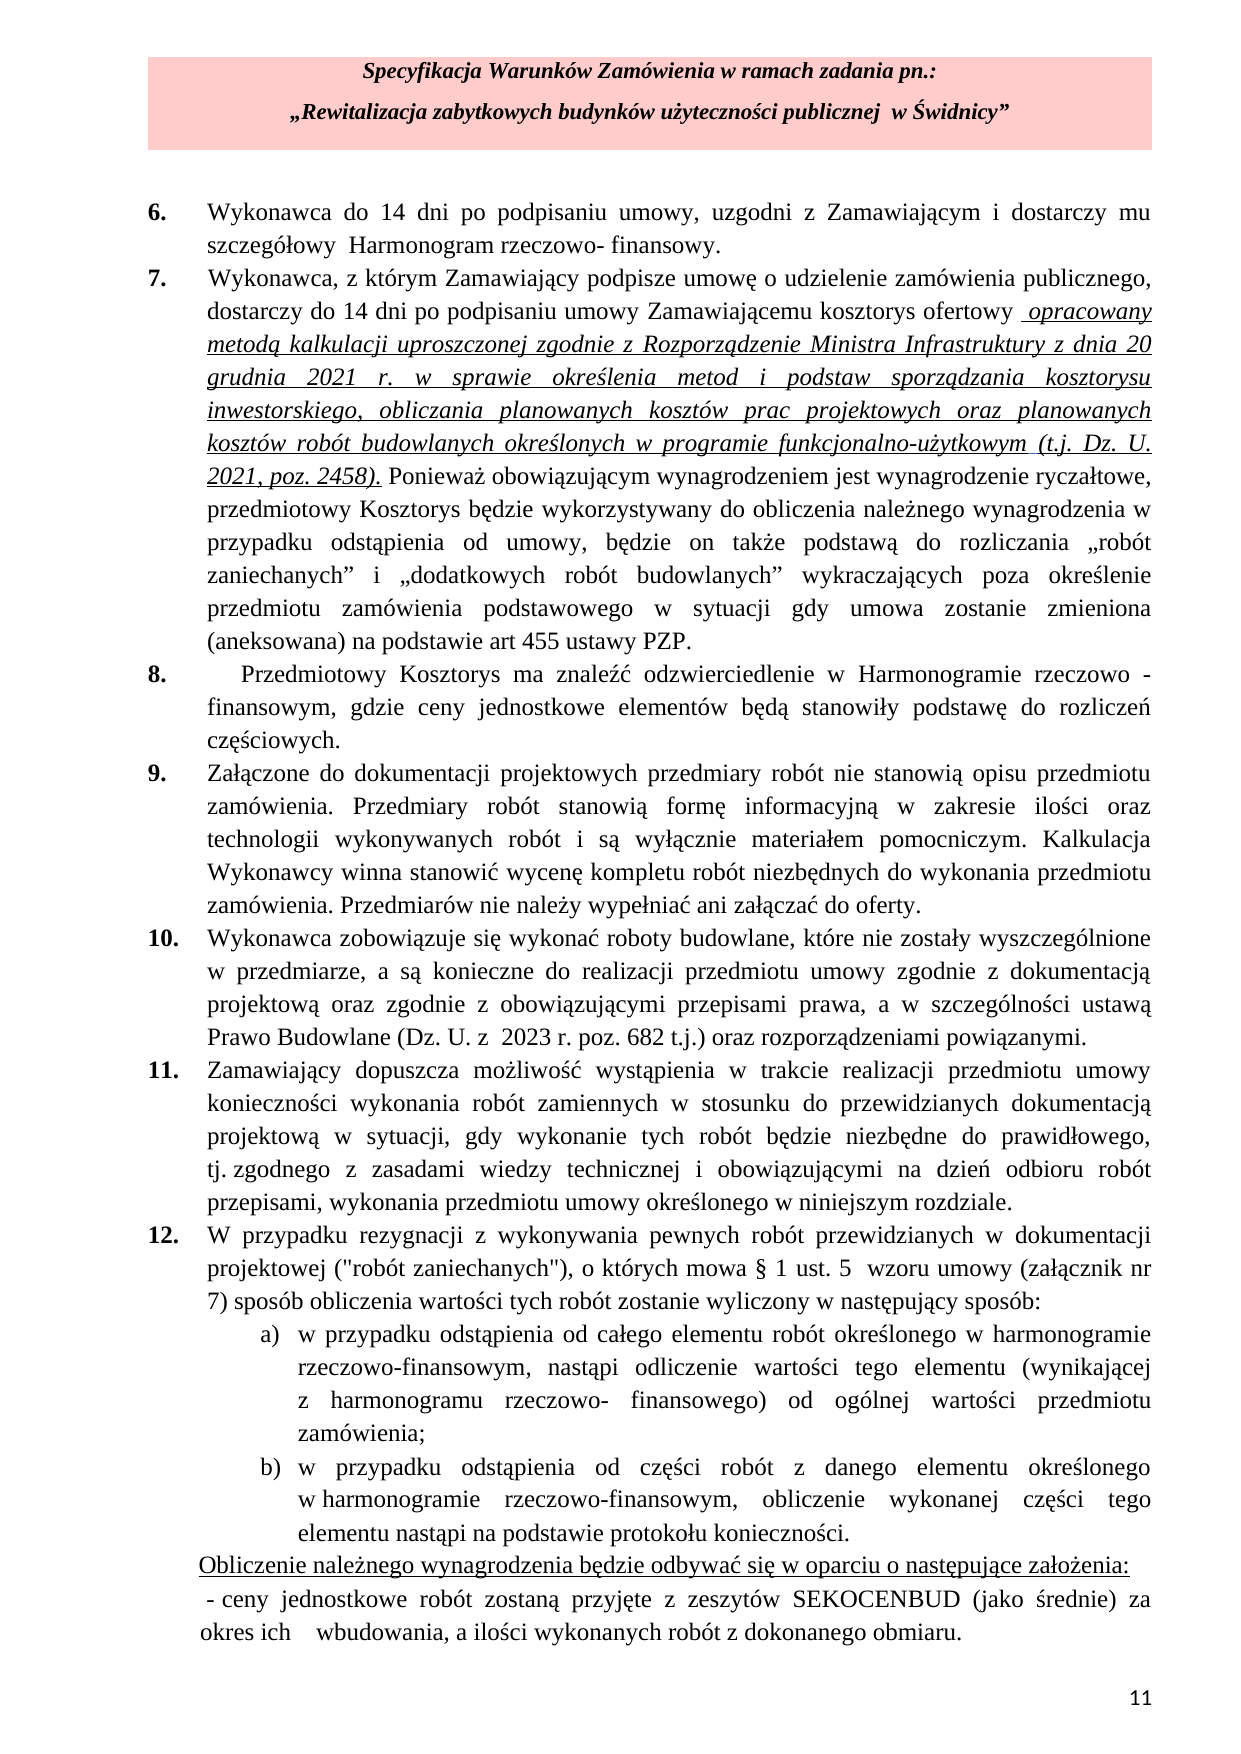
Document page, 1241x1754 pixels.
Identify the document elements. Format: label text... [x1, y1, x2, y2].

list Wykonawca, z którym Zamawiający podpisze umowę o udzielenie zamówienia publicznego, dostarczy do 14 dni po podpisaniu umowy Zamawiającemu kosztorys ofertowy opracowany metodą kalkulacji uproszczonej zgodnie z Rozporządzenie Ministra Infrastruktury z dnia 20 grudnia 2021 r. w sprawie określenia metod i podstaw sporządzania kosztorysu inwestorskiego, obliczania planowanych kosztów prac projektowych oraz planowanych kosztów robót budowlanych określonych w programie funkcjonalno-użytkowym (t.j. Dz. U. 2021, poz. 2458). Ponieważ obowiązującym wynagrodzeniem jest wynagrodzenie ryczałtowe, przedmiotowy Kosztorys będzie wykorzystywany do obliczenia należnego wynagrodzenia w przypadku odstąpienia od umowy, będzie on także podstawą do rozliczania „robót zaniechanych” i „dodatkowych robót budowlanych” wykraczających poza określenie przedmiotu zamówienia podstawowego w sytuacji gdy umowa zostanie zmieniona (aneksowana) na podstawie art 455 ustawy PZP. [148, 263, 1152, 655]
list Zamawiający dopuszcza możliwość wystąpienia w trakcie realizacji przedmiotu umowy konieczności wykonania robót zamiennych w stosunku do przewidzianych dokumentacją projektową w sytuacji, gdy wykonanie tych robót będzie niezbędne do prawidłowego, tj. zgodnego z zasadami wiedzy technicznej i obowiązującymi na dzień odbioru robót przepisami, wykonania przedmiotu umowy określonego w niniejszym rozdziale. [148, 1055, 1152, 1216]
list Wykonawca do 14 dni po podpisaniu umowy, uzgodni z Zamawiającym i dostarczy mu szczegółowy Harmonogram rzeczowo- finansowy. [148, 197, 1152, 258]
list W przypadku rezygnacji z wykonywania pewnych robót przewidzianych w dokumentacji projektowej ("robót zaniechanych"), o których mowa § 1 ust. 5 wzoru umowy (załącznik nr 7) sposób obliczenia wartości tych robót zostanie wyliczony w następujący sposób: [148, 1220, 1152, 1315]
text Obliczenie należnego wynagrodzenia będzie odbywać się w oparciu o następujące założenia: [192, 1551, 1152, 1579]
list w przypadku odstąpienia od całego elementu robót określonego w harmonogramie rzeczowo-finansowym, nastąpi odliczenie wartości tego elementu (wynikającej z harmonogramu rzeczowo- finansowego) od ogólnej wartości przedmiotu zamówienia; [260, 1319, 1152, 1447]
list Przedmiotowy Kosztorys ma znaleźć odzwierciedlenie w Harmonogramie rzeczowo - finansowym, gdzie ceny jednostkowe elementów będą stanowiły podstawę do rozliczeń częściowych. [148, 659, 1152, 754]
list w przypadku odstąpienia od części robót z danego elementu określonego w harmonogramie rzeczowo-finansowym, obliczenie wykonanej części tego elementu nastąpi na podstawie protokołu konieczności. [260, 1452, 1152, 1546]
list Wykonawca zobowiązuje się wykonać roboty budowlane, które nie zostały wyszczególnione w przedmiarze, a są konieczne do realizacji przedmiotu umowy zgodnie z dokumentacją projektową oraz zgodnie z obowiązującymi przepisami prawa, a w szczególności ustawą Prawo Budowlane (Dz. U. z 2023 r. poz. 682 t.j.) oraz rozporządzeniami powiązanymi. [148, 923, 1152, 1051]
text - ceny jednostkowe robót zostaną przyjęte z zeszytów SEKOCENBUD (jako średnie) za okres ich wbudowania, a ilości wykonanych robót z dokonanego obmiaru. [200, 1584, 1152, 1645]
list Załączone do dokumentacji projektowych przedmiary robót nie stanowią opisu przedmiotu zamówienia. Przedmiary robót stanowią formę informacyjną w zakresie ilości oraz technologii wykonywanych robót i są wyłącznie materiałem pomocniczym. Kalkulacja Wykonawcy winna stanowić wycenę kompletu robót niezbędnych do wykonania przedmiotu zamówienia. Przedmiarów nie należy wypełniać ani załączać do oferty. [148, 758, 1152, 919]
